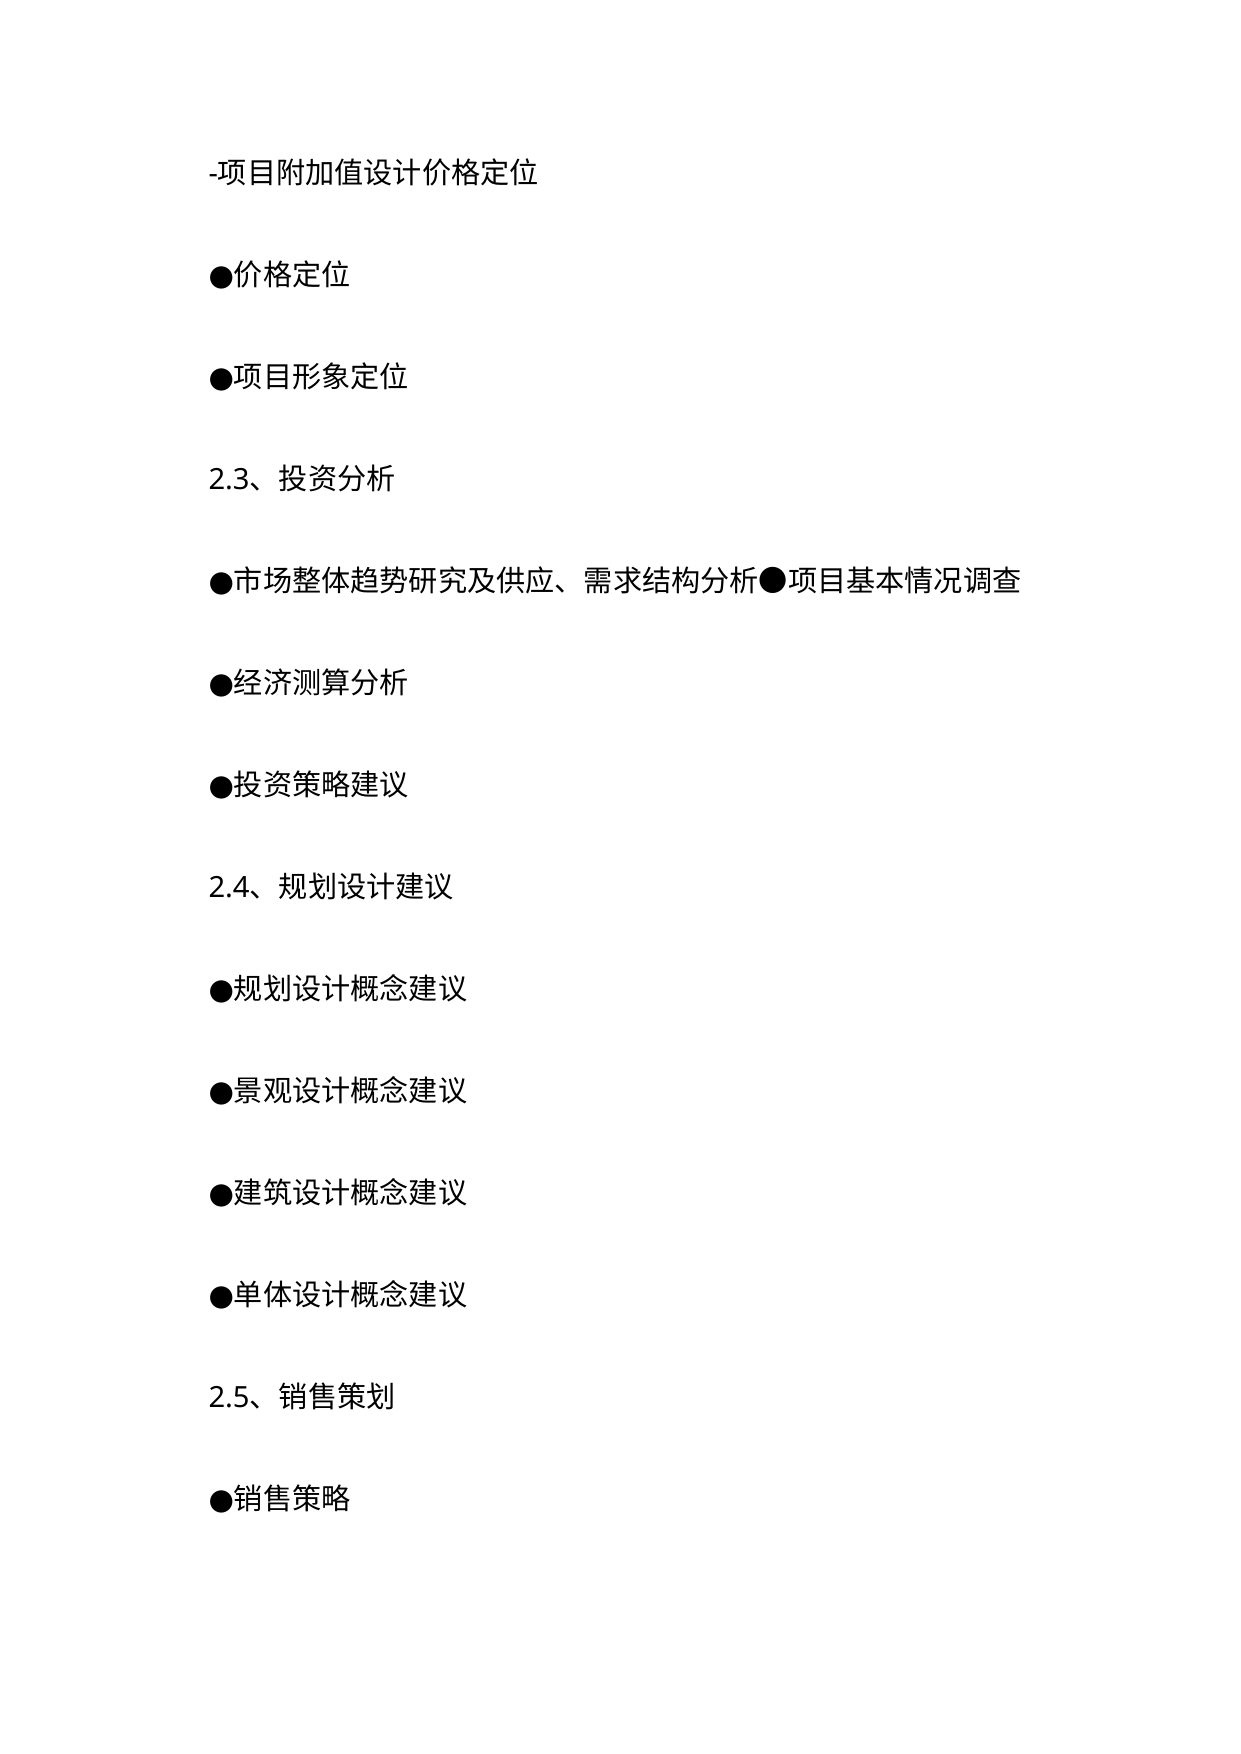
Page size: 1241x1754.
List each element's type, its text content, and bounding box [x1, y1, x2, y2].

text ●规划设计概念建议 [150, 966, 1090, 1008]
text ●投资策略建议 [150, 762, 1090, 804]
text ●景观设计概念建议 [150, 1068, 1090, 1110]
text 2.4、规划设计建议 [150, 864, 1090, 906]
text ●市场整体趋势研究及供应、需求结构分析●项目基本情况调查 [150, 558, 1090, 600]
text 2.5、销售策划 [150, 1374, 1090, 1416]
text ●价格定位 [150, 252, 1090, 294]
text ●销售策略 [150, 1476, 1090, 1518]
text ●项目形象定位 [150, 354, 1090, 396]
text ●单体设计概念建议 [150, 1272, 1090, 1314]
text 2.3、投资分析 [150, 456, 1090, 498]
text ●经济测算分析 [150, 660, 1090, 702]
text ●建筑设计概念建议 [150, 1170, 1090, 1212]
text -项目附加值设计价格定位 [150, 150, 1090, 192]
